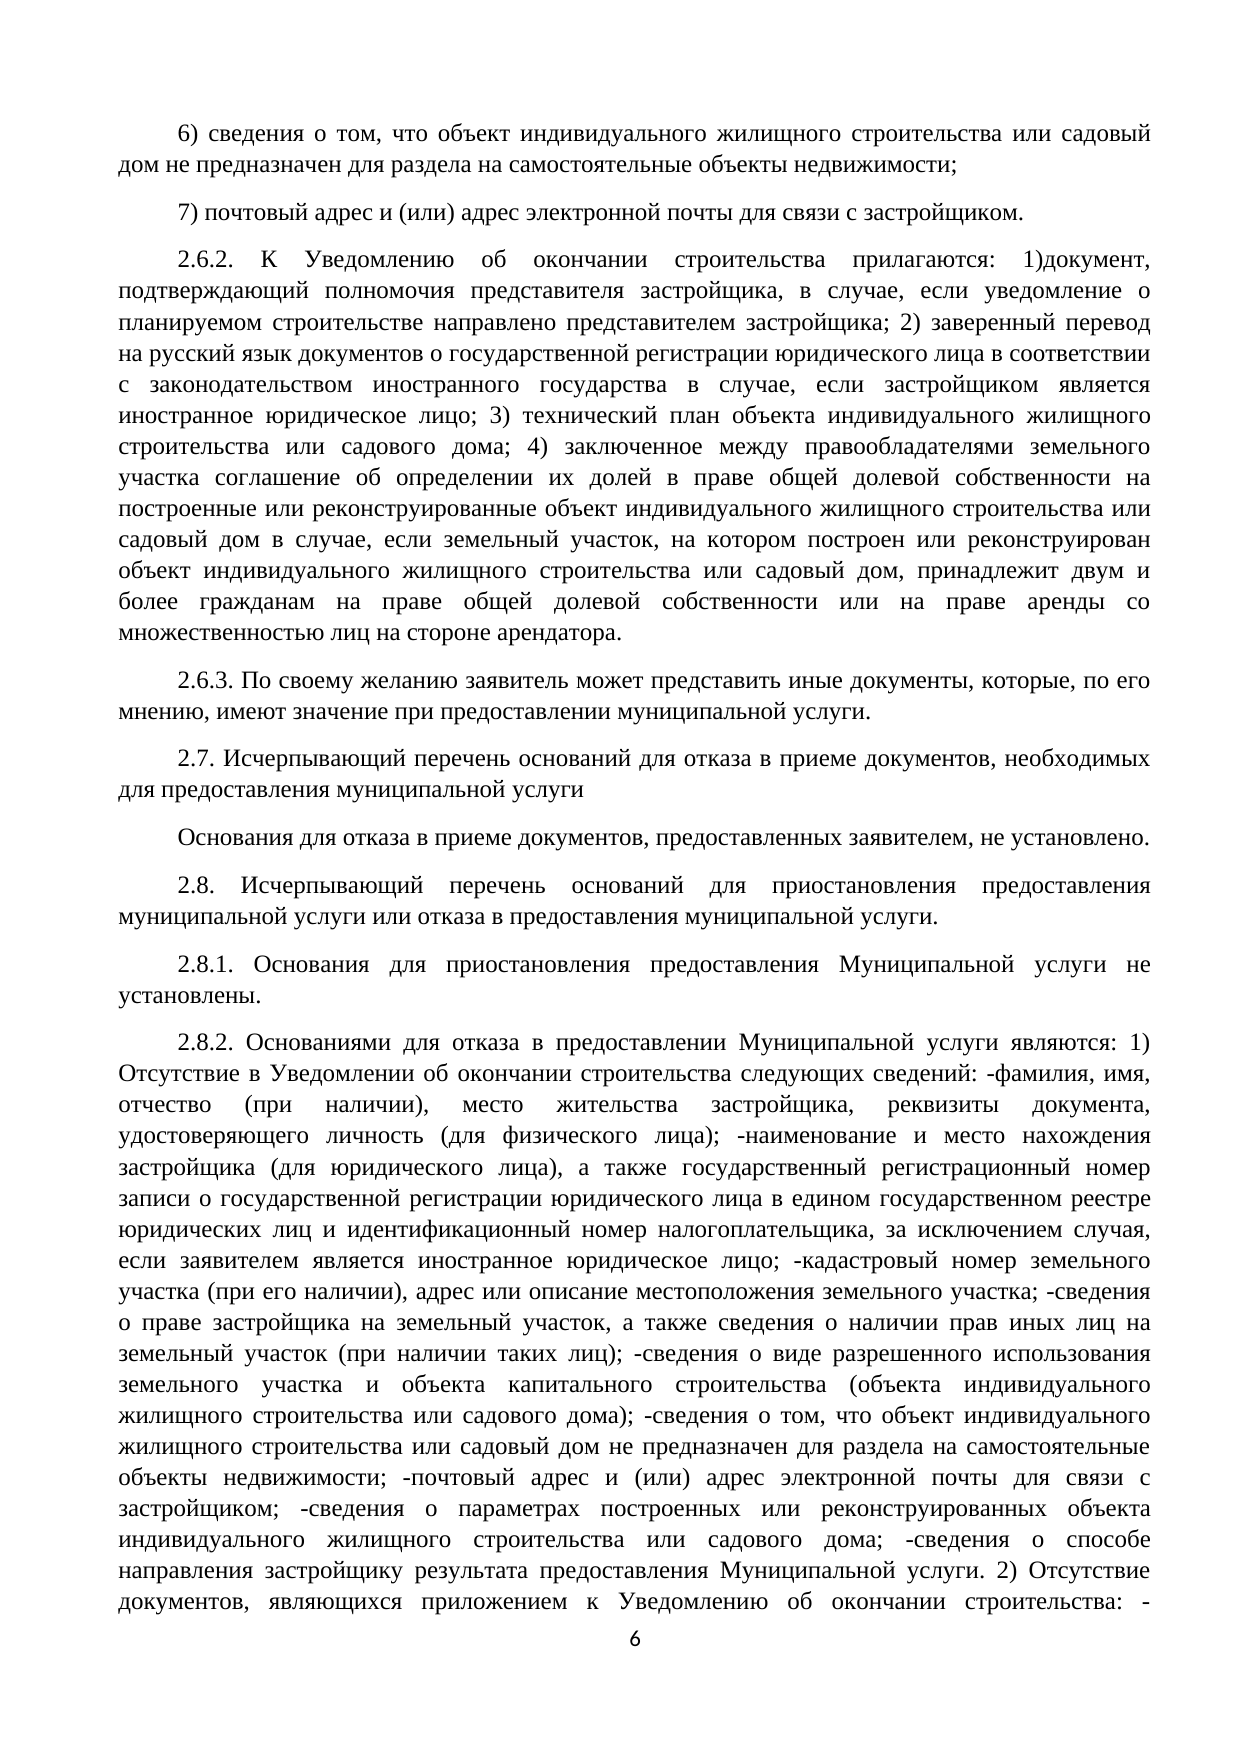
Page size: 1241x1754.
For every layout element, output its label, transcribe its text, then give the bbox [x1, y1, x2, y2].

text 2.8.1. Основания для приостановления предоставления Муниципальной услуги не установлены. [118, 949, 1152, 1008]
text 2.6.2. К Уведомлению об окончании строительства прилагаются: 1)документ, подтверждающий полномочия представителя застройщика, в случае, если уведомление о планируемом строительстве направлено представителем застройщика; 2) заверенный перевод на русский язык документов о государственной регистрации юридического лица в соответствии с законодательством иностранного государства в случае, если застройщиком является иностранное юридическое лицо; 3) технический план объекта индивидуального жилищного строительства или садового дома; 4) заключенное между правообладателями земельного участка соглашение об определении их долей в праве общей долевой собственности на построенные или реконструированные объект индивидуального жилищного строительства или садовый дом в случае, если земельный участок, на котором построен или реконструирован объект индивидуального жилищного строительства или садовый дом, принадлежит двум и более гражданам на праве общей долевой собственности или на праве аренды со множественностью лиц на стороне арендатора. [118, 244, 1152, 646]
text 2.6.3. По своему желанию заявитель может представить иные документы, которые, по его мнению, имеют значение при предоставлении муниципальной услуги. [118, 665, 1152, 724]
text 2.7. Исчерпывающий перечень оснований для отказа в приеме документов, необходимых для предоставления муниципальной услуги [118, 743, 1152, 803]
text 6) сведения о том, что объект индивидуального жилищного строительства или садовый дом не предназначен для раздела на самостоятельные объекты недвижимости; [118, 118, 1152, 178]
text Основания для отказа в приеме документов, предоставленных заявителем, не установлено. [118, 822, 1152, 851]
text 7) почтовый адрес и (или) адрес электронной почты для связи с застройщиком. [118, 197, 1152, 226]
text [118, 1027, 1152, 1615]
text 2.8. Исчерпывающий перечень оснований для приостановления предоставления муниципальной услуги или отказа в предоставления муниципальной услуги. [118, 870, 1152, 930]
